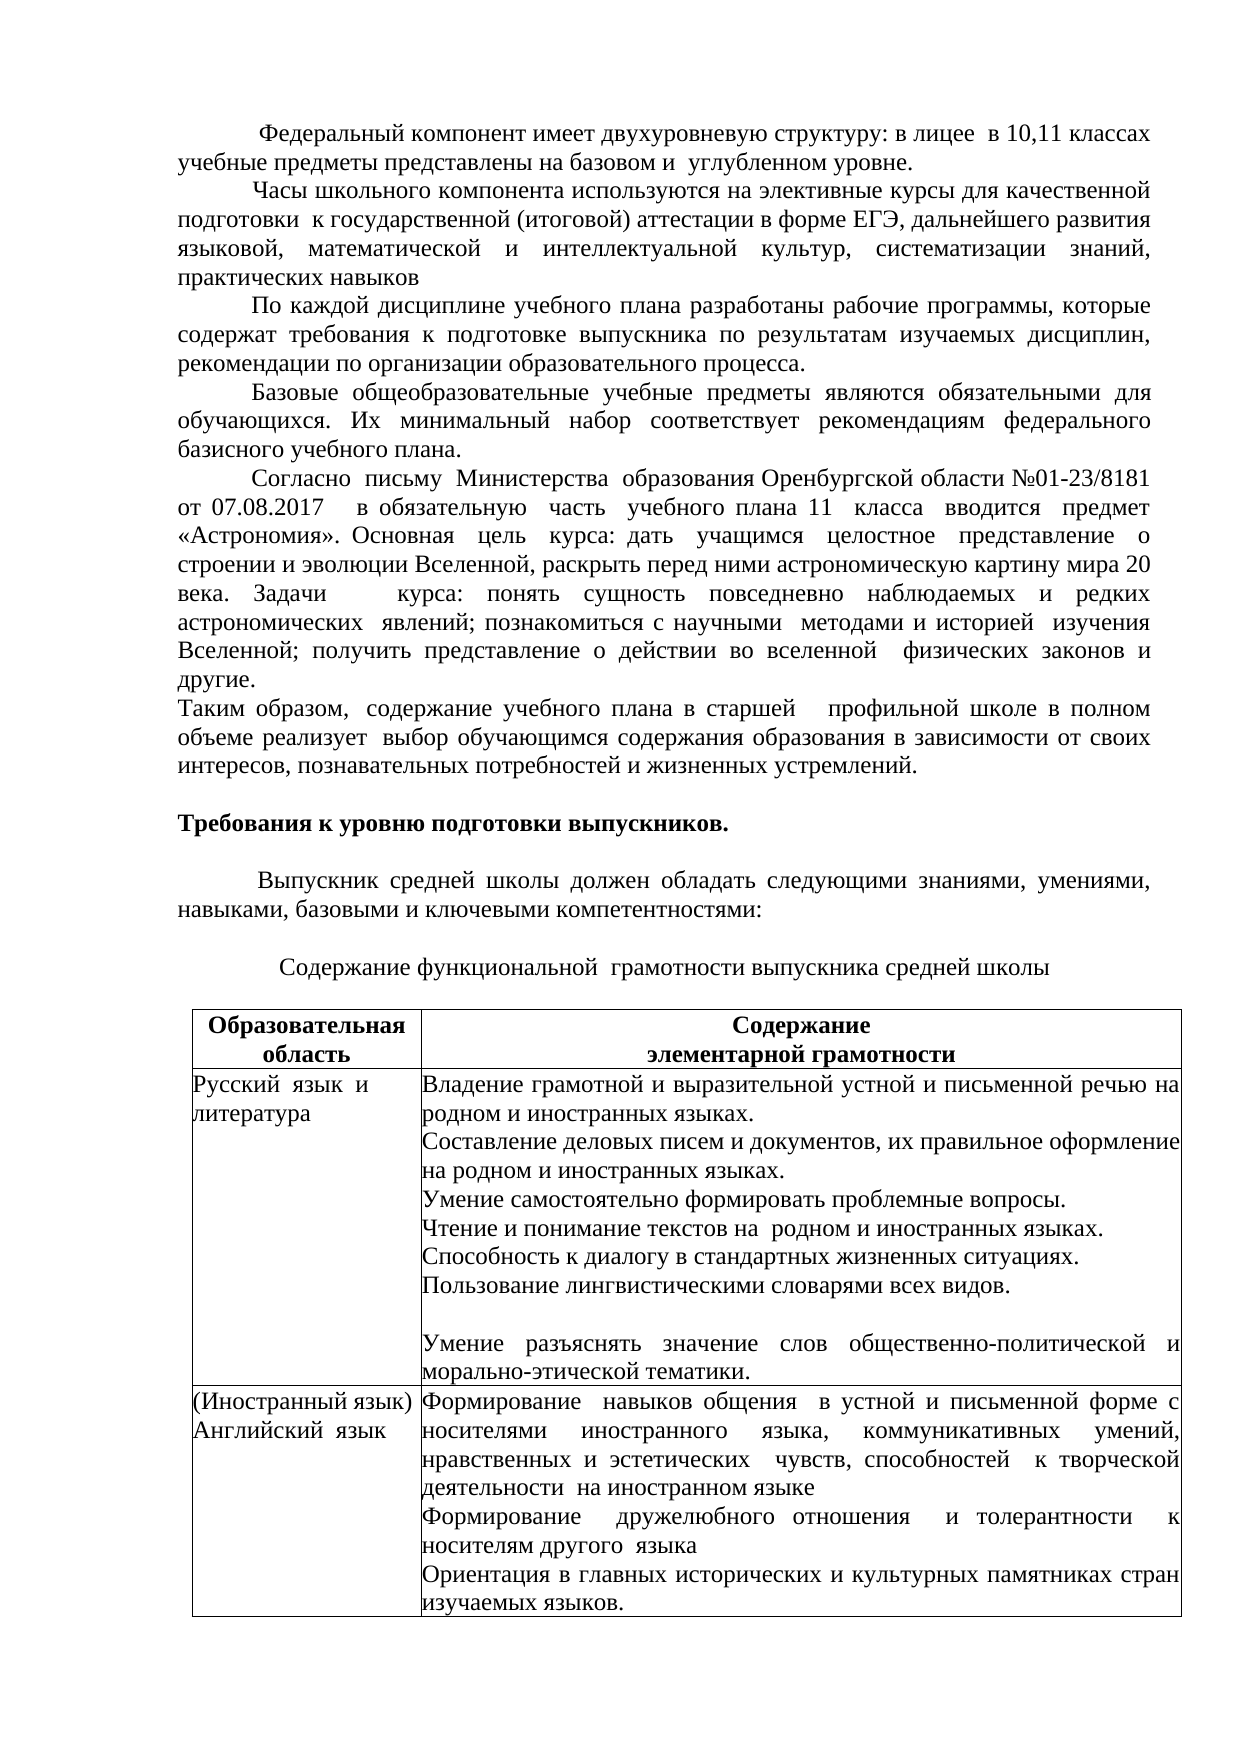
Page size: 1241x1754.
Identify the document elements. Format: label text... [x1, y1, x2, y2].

text Базовые общеобразовательные учебные предметы являются обязательными для обучающихся. Их минимальный набор соответствует рекомендациям федерального базисного учебного плана. [177, 377, 1152, 463]
table_cell Русский язык и литература [193, 1069, 421, 1385]
text Согласно письму Министерства образования Оренбургской области №01-23/8181 от 07.08.2017 в обязательную часть учебного плана 11 класса вводится предмет «Астрономия». Основная цель курса: дать учащимся целостное представление о строении и эволюции Вселенной, раскрыть перед ними астрономическую картину мира 20 века. Задачи курса: понять сущность повседневно наблюдаемых и редких астрономических явлений; познакомиться с научными методами и историей изучения Вселенной; получить представление о действии во вселенной физических законов и другие. [177, 463, 1152, 693]
table_header Образовательная область [193, 1010, 421, 1068]
text Требования к уровню подготовки выпускников. [177, 808, 1152, 837]
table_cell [422, 1386, 1181, 1616]
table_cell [193, 1386, 421, 1616]
text Таким образом, содержание учебного плана в старшей профильной школе в полном объеме реализует выбор обучающимся содержания образования в зависимости от своих интересов, познавательных потребностей и жизненных устремлений. [177, 693, 1152, 779]
text Содержание функциональной грамотности выпускника средней школы [177, 952, 1152, 981]
text Федеральный компонент имеет двухуровневую структуру: в лицее в 10,11 классах учебные предметы представлены на базовом и углубленном уровне. [177, 118, 1152, 176]
table_header Содержание элементарной грамотности [422, 1010, 1181, 1068]
text Часы школьного компонента используются на элективные курсы для качественной подготовки к государственной (итоговой) аттестации в форме ЕГЭ, дальнейшего развития языковой, математической и интеллектуальной культур, систематизации знаний, практических навыков [177, 176, 1152, 291]
table_cell Владение грамотной и выразительной устной и письменной речью на родном и иностранных языках. Составление деловых писем и документов, их правильное оформление на родном и иностранных языках. Умение самостоятельно формировать проблемные вопросы. Чтение и понимание текстов на родном и иностранных языках. Способность к диалогу в стандартных жизненных ситуациях. Пользование лингвистическими словарями всех видов. Умение разъяснять значение слов общественно-политической и морально-этической тематики. [422, 1069, 1181, 1385]
text По каждой дисциплине учебного плана разработаны рабочие программы, которые содержат требования к подготовке выпускника по результатам изучаемых дисциплин, рекомендации по организации образовательного процесса. [177, 291, 1152, 377]
text Выпускник средней школы должен обладать следующими знаниями, умениями, навыками, базовыми и ключевыми компетентностями: [177, 866, 1152, 923]
